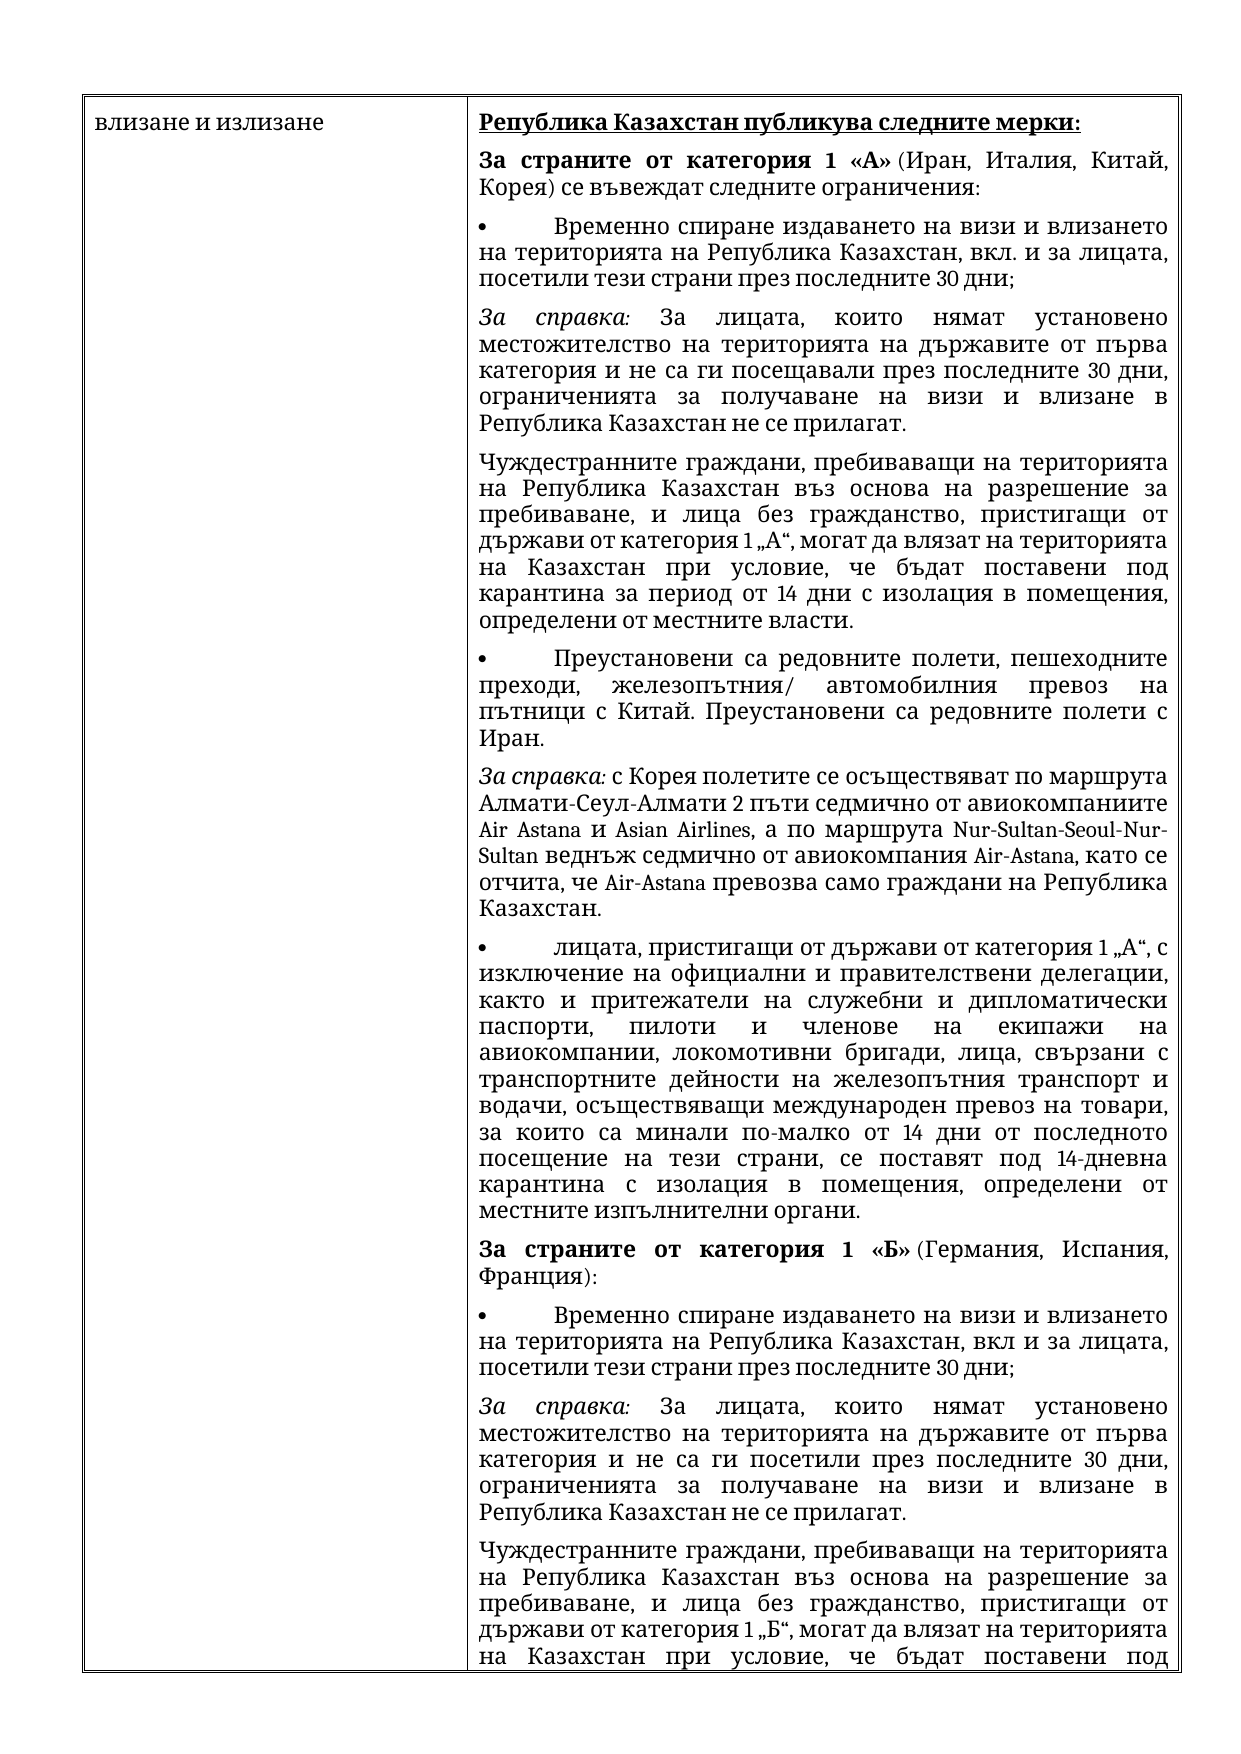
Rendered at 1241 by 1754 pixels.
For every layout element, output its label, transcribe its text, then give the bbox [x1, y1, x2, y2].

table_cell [85, 97, 467, 1670]
